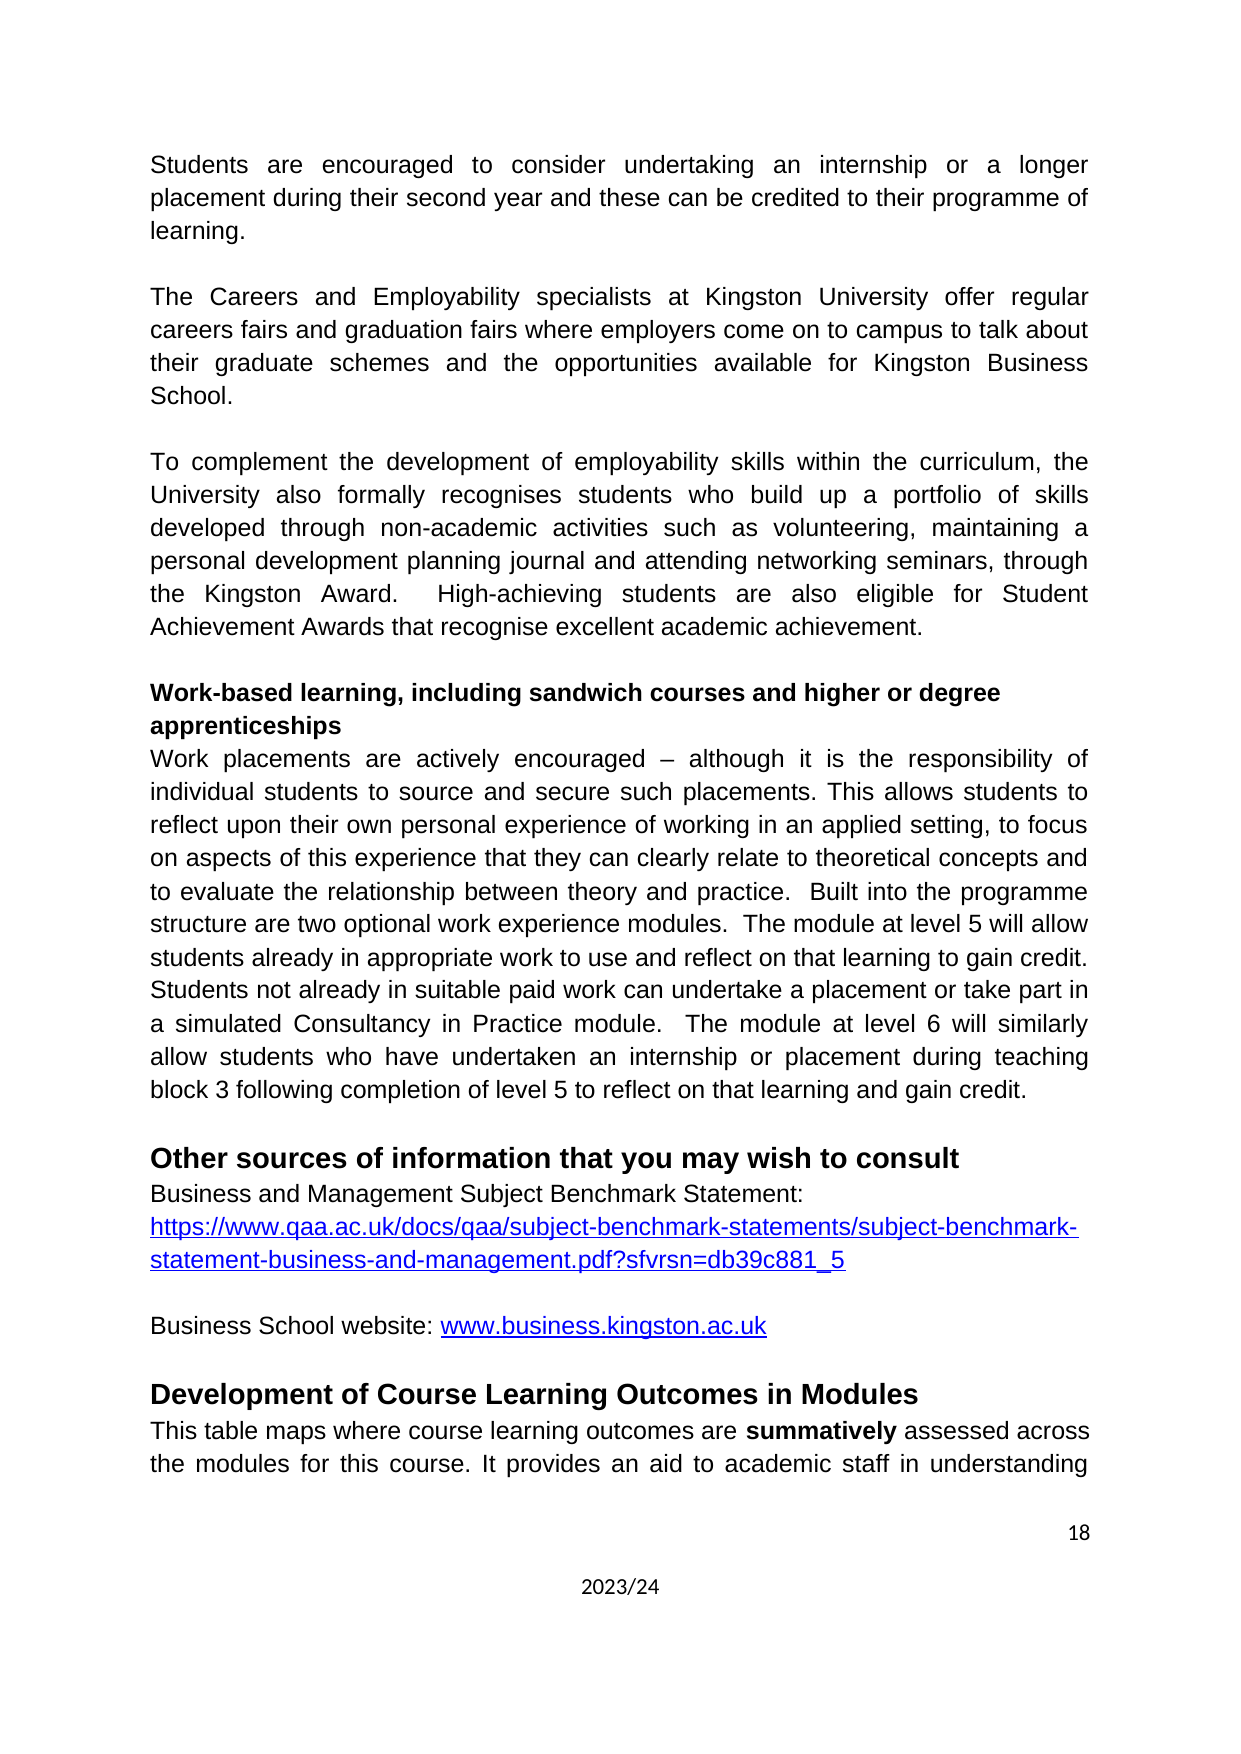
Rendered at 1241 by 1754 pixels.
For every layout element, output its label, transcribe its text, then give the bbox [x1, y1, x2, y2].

text To complement the development of employability skills within the curriculum, the University also formally recognises students who build up a portfolio of skills developed through non-academic activities such as volunteering, maintaining a personal development planning journal and attending networking seminars, through the Kingston Award. High-achieving students are also eligible for Student Achievement Awards that recognise excellent academic achievement. [150, 447, 1090, 641]
text The Careers and Employability specialists at Kingston University offer regular careers fairs and graduation fairs where employers come on to campus to talk about their graduate schemes and the opportunities available for Kingston Business School. [150, 282, 1090, 410]
text Work-based learning, including sandwich courses and higher or degree apprenticeships [150, 678, 1090, 740]
subtitle Other sources of information that you may wish to consult [150, 1141, 1090, 1174]
text Students are encouraged to consider undertaking an internship or a longer placement during their second year and these can be credited to their programme of learning. [150, 150, 1090, 245]
text Business School website: www.business.kingston.ac.uk [150, 1311, 1090, 1340]
text Work placements are actively encouraged – although it is the responsibility of individual students to source and secure such placements. This allows students to reflect upon their own personal experience of working in an applied setting, to focus on aspects of this experience that they can clearly relate to theoretical concepts and to evaluate the relationship between theory and practice. Built into the programme structure are two optional work experience modules. The module at level 5 will allow students already in appropriate work to use and reflect on that learning to gain credit. Students not already in suitable paid work can undertake a placement or take part in a simulated Consultancy in Practice module. The module at level 6 will similarly allow students who have undertaken an internship or placement during teaching block 3 following completion of level 5 to reflect on that learning and gain credit. [150, 744, 1090, 1103]
subtitle Development of Course Learning Outcomes in Modules [150, 1377, 1090, 1411]
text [150, 1416, 1090, 1478]
text Business and Management Subject Benchmark Statement: https://www.qaa.ac.uk/docs/qaa/subject-benchmark-statements/subject-benchmark-statement-business-and-management.pdf?sfvrsn=db39c881_5 [150, 1179, 1090, 1274]
